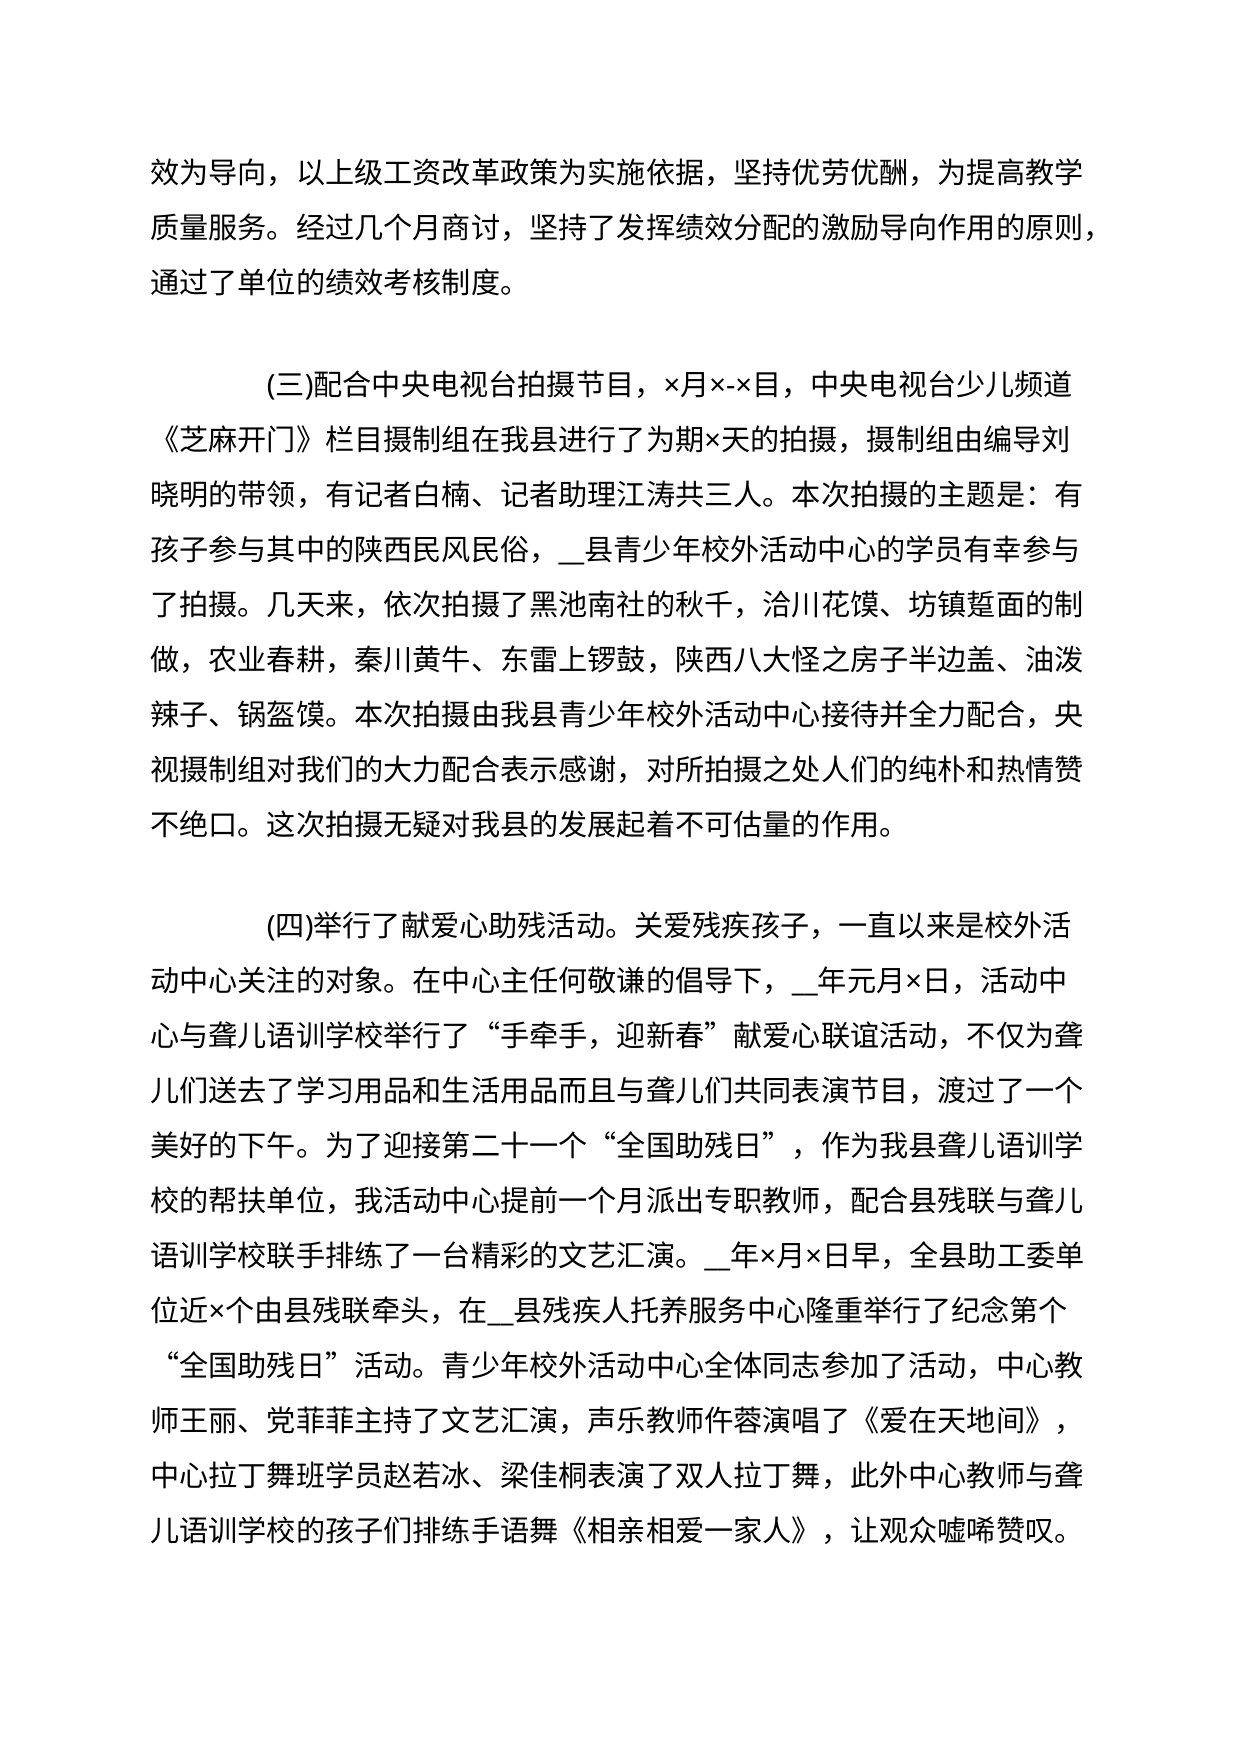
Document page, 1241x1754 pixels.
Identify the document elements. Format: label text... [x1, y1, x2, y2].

text (三)配合中央电视台拍摄节目，×月×-×目，中央电视台少儿频道《芝麻开门》栏目摄制组在我县进行了为期×天的拍摄，摄制组由编导刘晓明的带领，有记者白楠、记者助理江涛共三人。本次拍摄的主题是：有孩子参与其中的陕西民风民俗，__县青少年校外活动中心的学员有幸参与了拍摄。几天来，依次拍摄了黑池南社的秋千，洽川花馍、坊镇踅面的制做，农业春耕，秦川黄牛、东雷上锣鼓，陕西八大怪之房子半边盖、油泼辣子、锅盔馍。本次拍摄由我县青少年校外活动中心接待并全力配合，央视摄制组对我们的大力配合表示感谢，对所拍摄之处人们的纯朴和热情赞不绝口。这次拍摄无疑对我县的发展起着不可估量的作用。 [150, 362, 1090, 843]
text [150, 903, 1090, 1549]
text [150, 150, 1090, 302]
